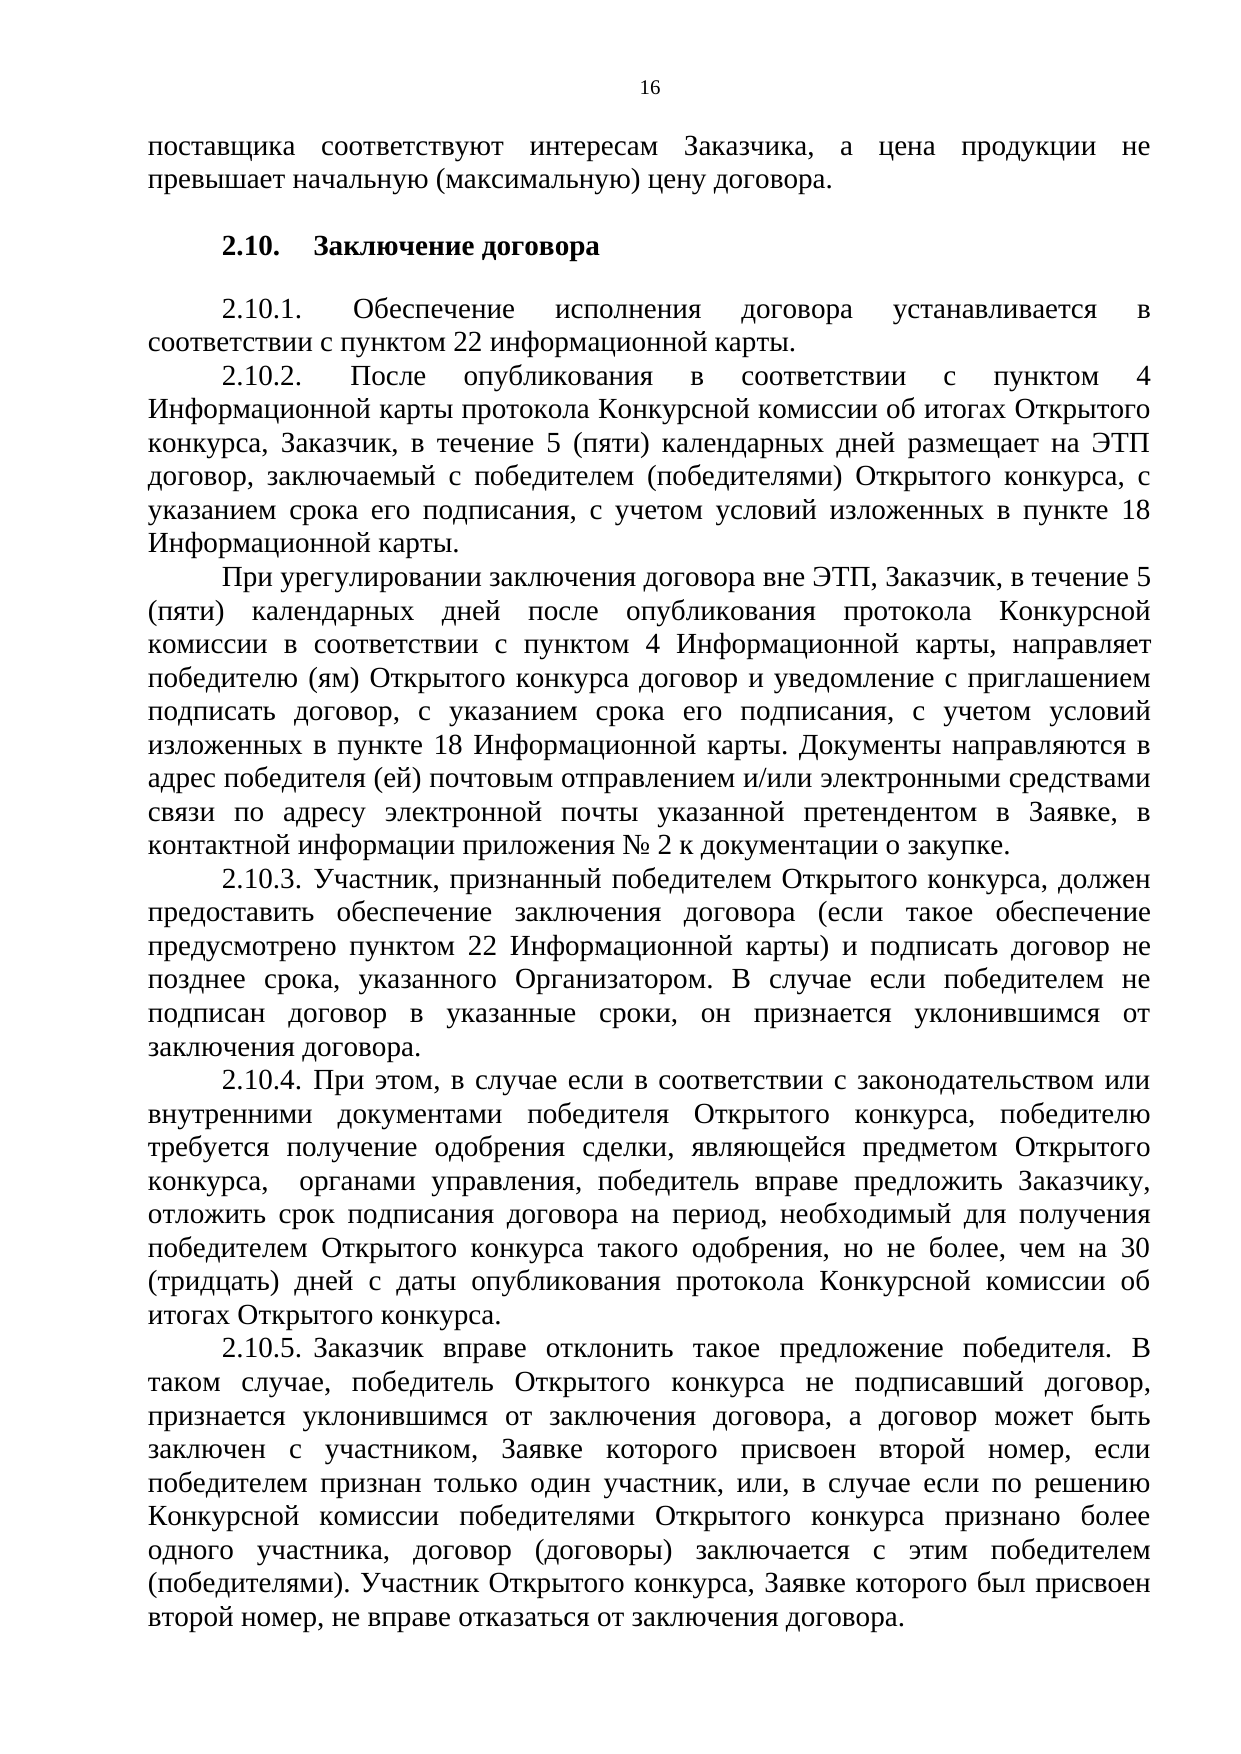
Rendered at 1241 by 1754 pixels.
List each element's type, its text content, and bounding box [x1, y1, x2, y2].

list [148, 128, 1152, 195]
list После опубликования в соответствии с пунктом 4 Информационной карты протокола Конкурсной комиссии об итогах Открытого конкурса, Заказчик, в течение 5 (пяти) календарных дней размещает на ЭТП договор, заключаемый с победителем (победителями) Открытого конкурса, с указанием срока его подписания, с учетом условий изложенных в пункте 18 Информационной карты. [148, 358, 1152, 559]
list Участник, признанный победителем Открытого конкурса, должен предоставить обеспечение заключения договора (если такое обеспечение предусмотрено пунктом 22 Информационной карты) и подписать договор не позднее срока, указанного Организатором. В случае если победителем не подписан договор в указанные сроки, он признается уклонившимся от заключения договора. [148, 861, 1152, 1062]
text При урегулировании заключения договора вне ЭТП, Заказчик, в течение 5 (пяти) календарных дней после опубликования протокола Конкурсной комиссии в соответствии с пунктом 4 Информационной карты, направляет победителю (ям) Открытого конкурса договор и уведомление с приглашением подписать договор, с указанием срока его подписания, с учетом условий изложенных в пункте 18 Информационной карты. Документы направляются в адрес победителя (ей) почтовым отправлением и/или электронными средствами связи по адресу электронной почты указанной претендентом в Заявке, в контактной информации приложения № 2 к документации о закупке. [148, 559, 1152, 861]
list Заказчик вправе отклонить такое предложение победителя. В таком случае, победитель Открытого конкурса не подписавший договор, признается уклонившимся от заключения договора, а договор может быть заключен с участником, Заявке которого присвоен второй номер, если победителем признан только один участник, или, в случае если по решению Конкурсной комиссии победителями Открытого конкурса признано более одного участника, договор (договоры) заключается с этим победителем (победителями). Участник Открытого конкурса, Заявке которого был присвоен второй номер, не вправе отказаться от заключения договора. [148, 1331, 1152, 1632]
list При этом, в случае если в соответствии с законодательством или внутренними документами победителя Открытого конкурса, победителю требуется получение одобрения сделки, являющейся предметом Открытого конкурса, органами управления, победитель вправе предложить Заказчику, отложить срок подписания договора на период, необходимый для получения победителем Открытого конкурса такого одобрения, но не более, чем на 30 (тридцать) дней с даты опубликования протокола Конкурсной комиссии об итогах Открытого конкурса. [148, 1062, 1152, 1331]
list Обеспечение исполнения договора устанавливается в соответствии с пунктом 22 информационной карты. [148, 291, 1152, 358]
subtitle Заключение договора [148, 228, 1152, 262]
